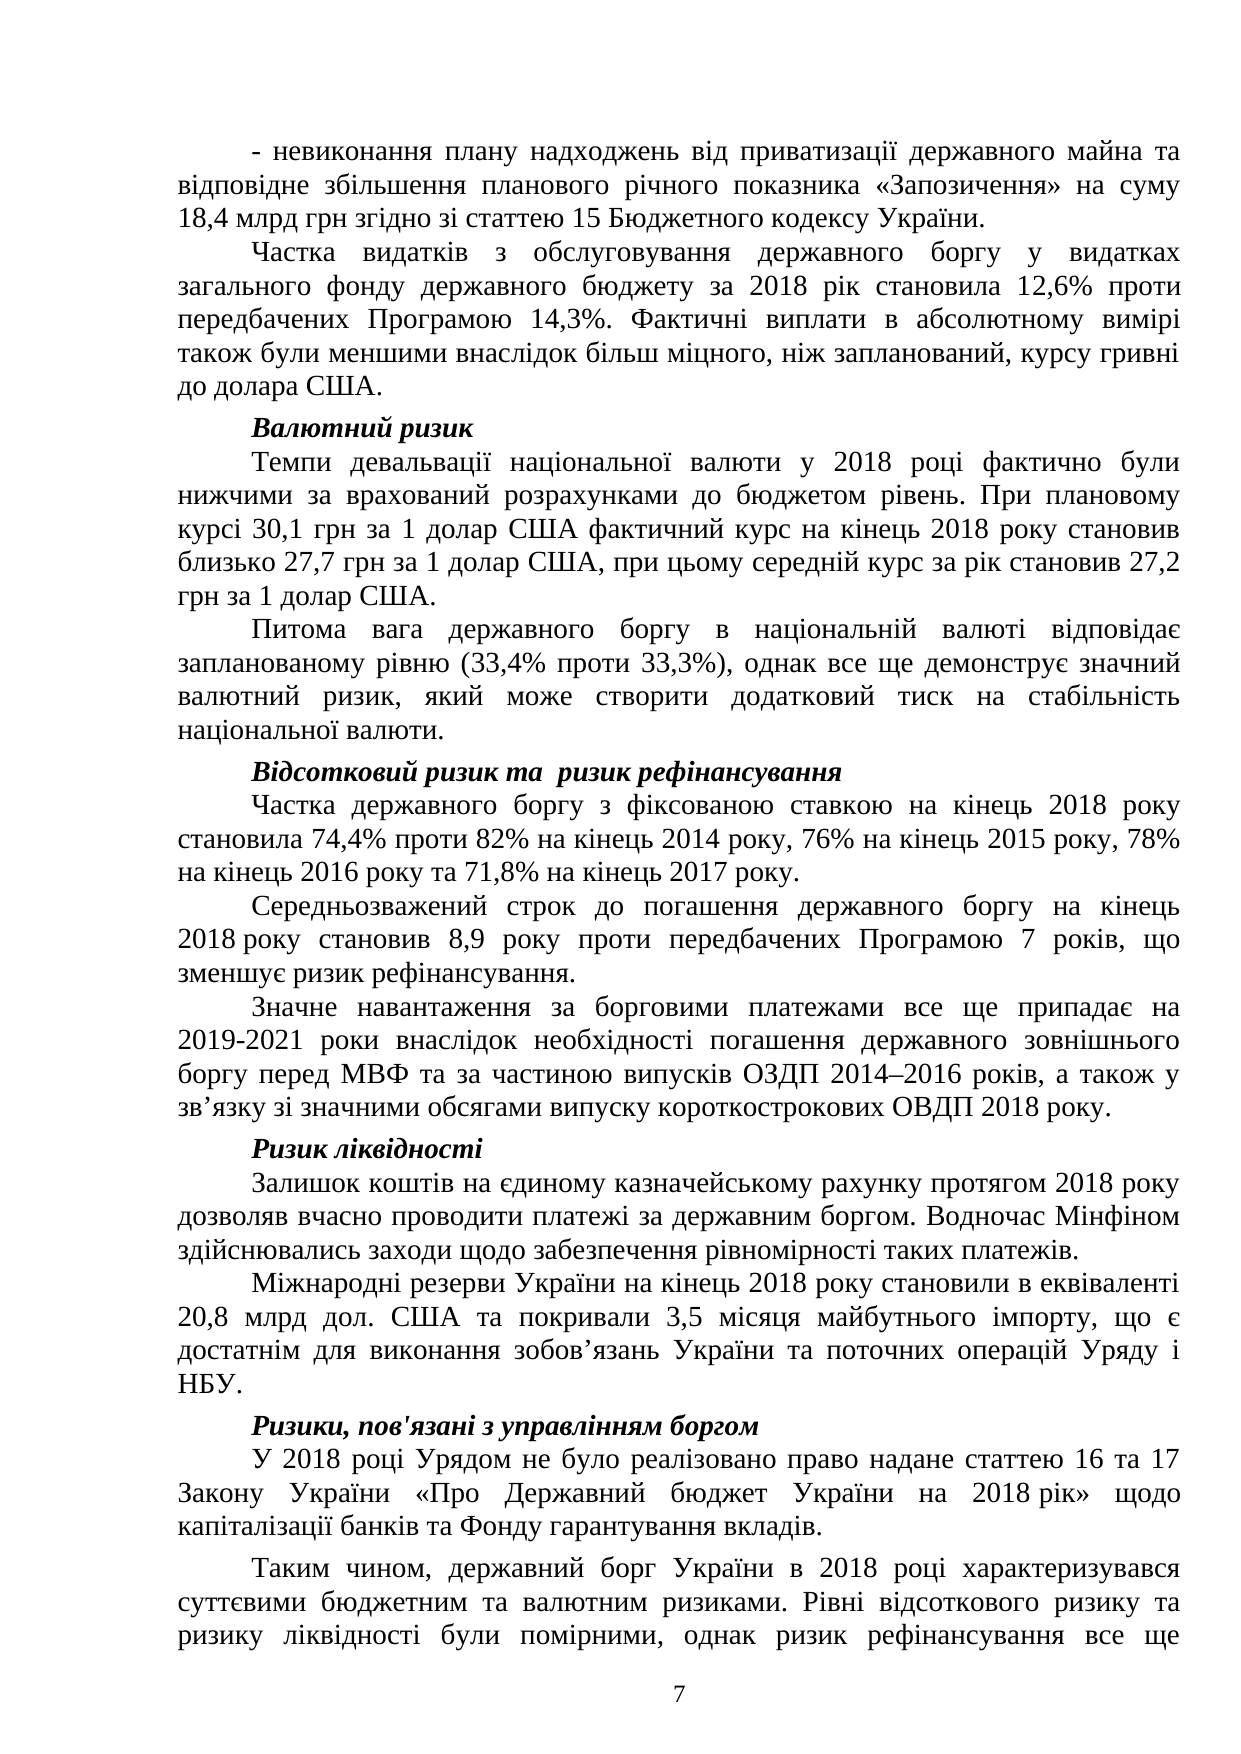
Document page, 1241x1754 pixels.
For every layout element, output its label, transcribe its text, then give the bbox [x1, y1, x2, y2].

list Відсотковий ризик та ризик рефінансування [177, 754, 1181, 787]
list Питома вага державного боргу в національній валюті відповідає запланованому рівню (33,4% проти 33,3%), однак все ще демонструє значний валютний ризик, який може створити додатковий тиск на стабільність національної валюти. [177, 611, 1181, 746]
text Значне навантаження за борговими платежами все ще припадає на 2019-2021 роки внаслідок необхідності погашення державного зовнішнього боргу перед МВФ та за частиною випусків ОЗДП 2014–2016 років, а також у зв’язку зі значними обсягами випуску короткострокових ОВДП 2018 року. [177, 989, 1181, 1123]
text Ризики, пов'язані з управлінням боргом [177, 1408, 1181, 1441]
list Частка державного боргу з фіксованою ставкою на кінець 2018 року становила 74,4% проти 82% на кінець 2014 року, 76% на кінець 2015 року, 78% на кінець 2016 року та 71,8% на кінець 2017 року. [177, 787, 1181, 888]
list Ризик ліквідності [177, 1131, 1181, 1165]
text Частка видатків з обслуговування державного боргу у видатках загального фонду державного бюджету за 2018 рік становила 12,6% проти передбачених Програмою 14,3%. Фактичні виплати в абсолютному вимірі також були меншими внаслідок більш міцного, ніж запланований, курсу гривні до долара США. [177, 234, 1181, 402]
list - невиконання плану надходжень від приватизації державного майна та відповідне збільшення планового річного показника «Запозичення» на суму 18,4 млрд грн згідно зі статтею 15 Бюджетного кодексу України. [177, 133, 1181, 234]
text Середньозважений строк до погашення державного боргу на кінець 2018 року становив 8,9 року проти передбачених Програмою 7 років, що зменшує ризик рефінансування. [177, 888, 1181, 989]
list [177, 1550, 1181, 1651]
text У 2018 році Урядом не було реалізовано право надане статтею 16 та 17 Закону України «Про Державний бюджет України на 2018 рік» щодо капіталізації банків та Фонду гарантування вкладів. [177, 1441, 1181, 1542]
list Темпи девальвації національної валюти у 2018 році фактично були нижчими за врахований розрахунками до бюджетом рівень. При плановому курсі 30,1 грн за 1 долар США фактичний курс на кінець 2018 року становив близько 27,7 грн за 1 долар США, при цьому середній курс за рік становив 27,2 грн за 1 долар США. [177, 444, 1181, 611]
text Залишок коштів на єдиному казначейському рахунку протягом 2018 року дозволяв вчасно проводити платежі за державним боргом. Водночас Мінфіном здійснювались заходи щодо забезпечення рівномірності таких платежів. [177, 1165, 1181, 1265]
text Міжнародні резерви України на кінець 2018 року становили в еквіваленті 20,8 млрд дол. США та покривали 3,5 місяця майбутнього імпорту, що є достатнім для виконання зобов’язань України та поточних операцій Уряду і НБУ. [177, 1265, 1181, 1399]
list Валютний ризик [177, 410, 1181, 444]
